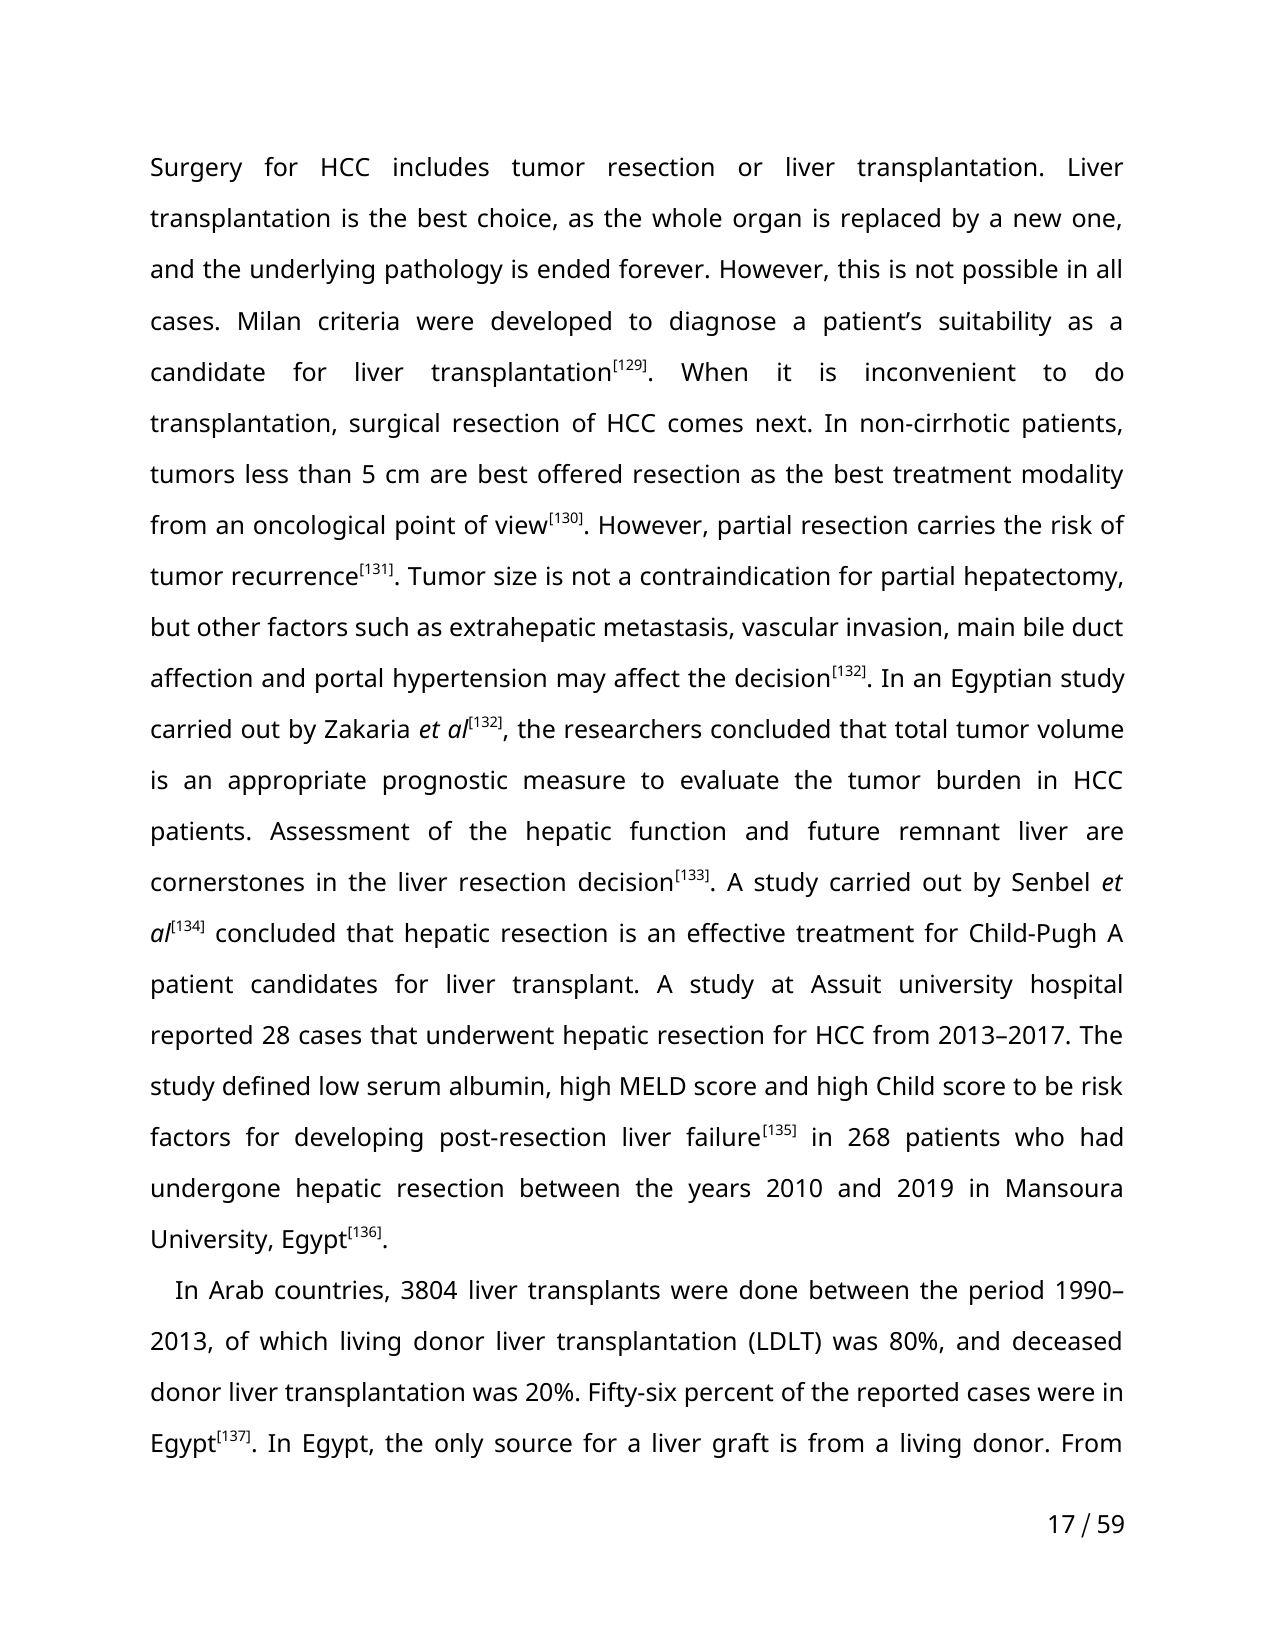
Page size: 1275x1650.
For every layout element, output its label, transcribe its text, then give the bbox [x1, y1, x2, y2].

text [150, 1273, 1125, 1460]
text Surgery for HCC includes tumor resection or liver transplantation. Liver transplantation is the best choice, as the whole organ is replaced by a new one, and the underlying pathology is ended forever. However, this is not possible in all cases. Milan criteria were developed to diagnose a patient’s suitability as a candidate for liver transplantation[129]. When it is inconvenient to do transplantation, surgical resection of HCC comes next. In non-cirrhotic patients, tumors less than 5 cm are best offered resection as the best treatment modality from an oncological point of view[130]. However, partial resection carries the risk of tumor recurrence[131]. Tumor size is not a contraindication for partial hepatectomy, but other factors such as extrahepatic metastasis, vascular invasion, main bile duct affection and portal hypertension may affect the decision[132]. In an Egyptian study carried out by Zakaria et al[132], the researchers concluded that total tumor volume is an appropriate prognostic measure to evaluate the tumor burden in HCC patients. Assessment of the hepatic function and future remnant liver are cornerstones in the liver resection decision[133]. A study carried out by Senbel et al[134] concluded that hepatic resection is an effective treatment for Child-Pugh A patient candidates for liver transplant. A study at Assuit university hospital reported 28 cases that underwent hepatic resection for HCC from 2013–2017. The study defined low serum albumin, high MELD score and high Child score to be risk factors for developing post-resection liver failure[135] in 268 patients who had undergone hepatic resection between the years 2010 and 2019 in Mansoura University, Egypt[136]. [150, 150, 1125, 1256]
